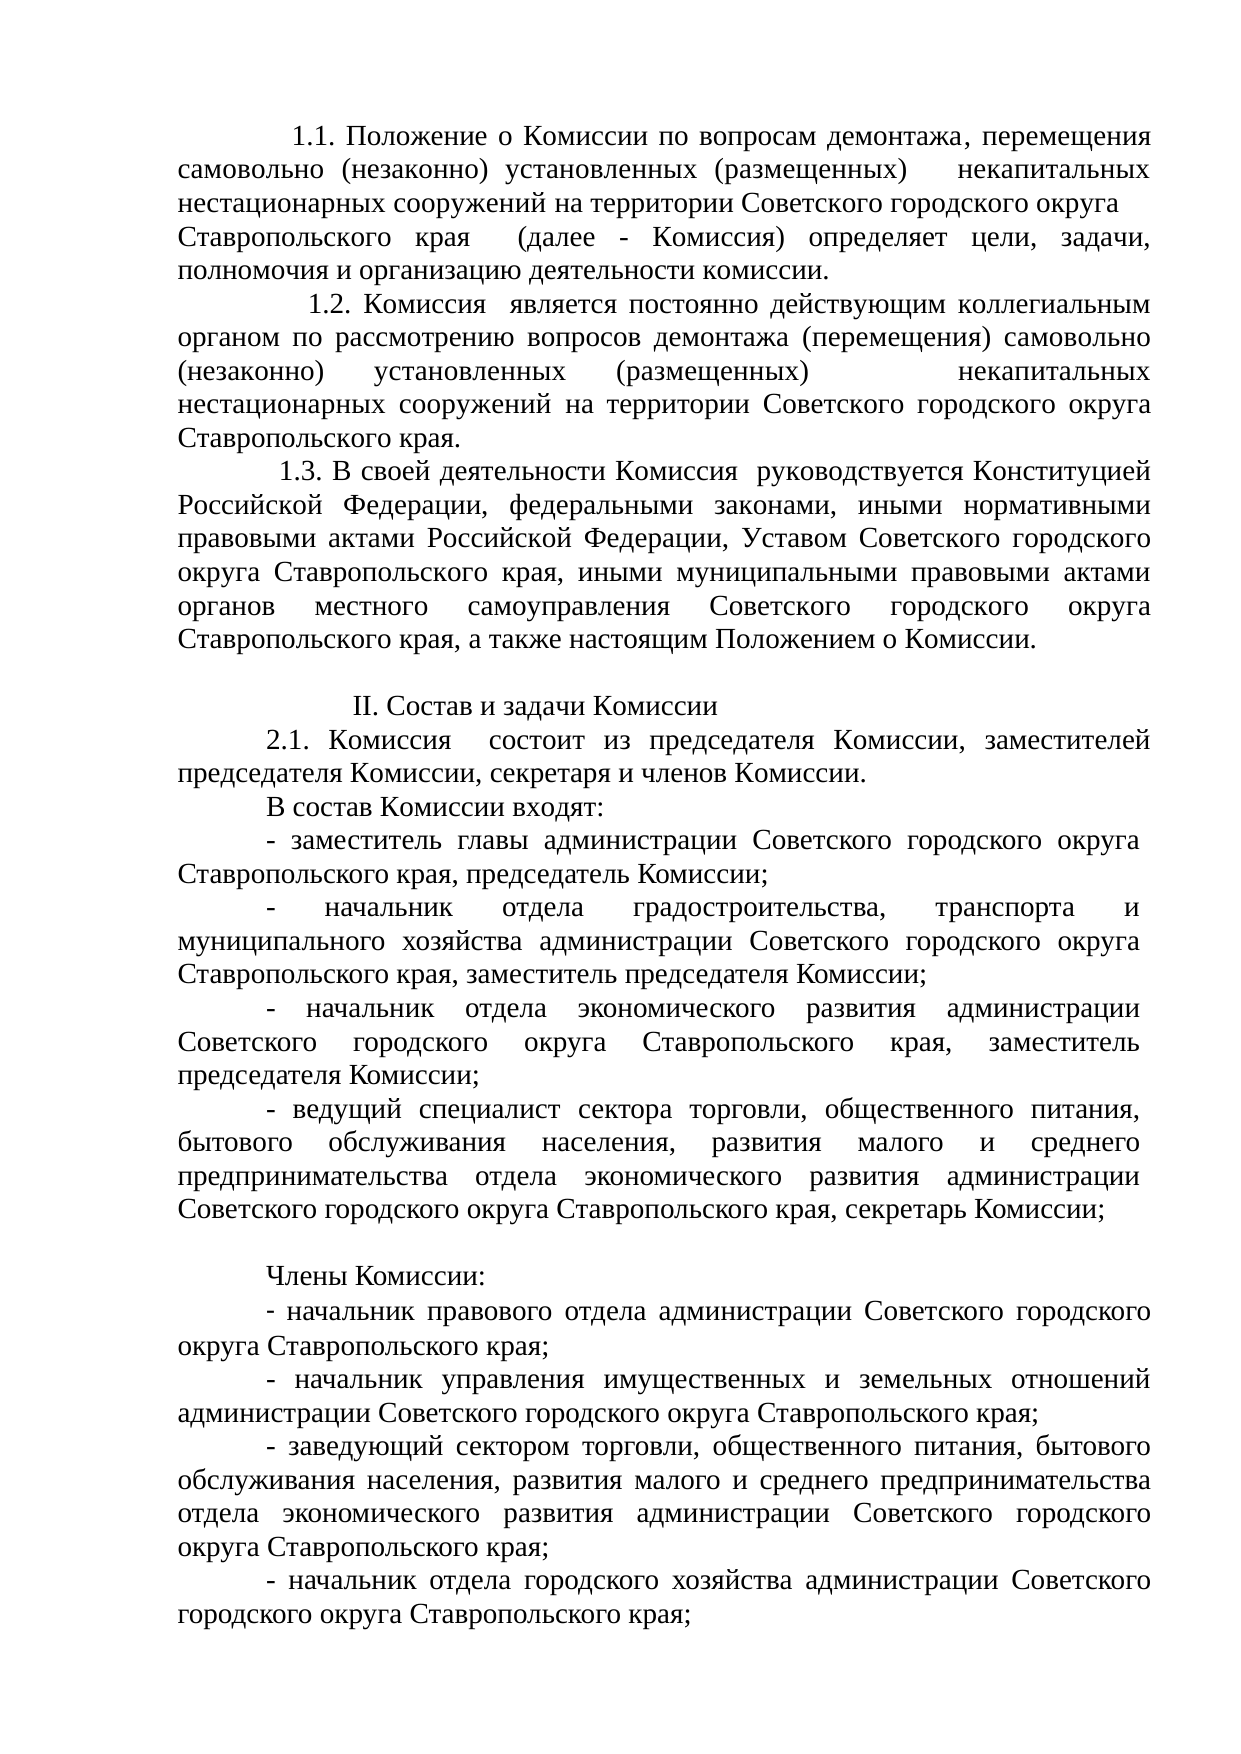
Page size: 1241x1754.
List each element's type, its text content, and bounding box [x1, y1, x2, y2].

text - заведующий сектором торговли, общественного питания, бытового обслуживания населения, развития малого и среднего предпринимательства отдела экономического развития администрации Советского городского округа Ставропольского края; [177, 1428, 1152, 1562]
text - начальник управления имущественных и земельных отношений администрации Советского городского округа Ставропольского края; [177, 1361, 1152, 1428]
text 2.1. Комиссия состоит из председателя Комиссии, заместителей председателя Комиссии, секретаря и членов Комиссии. [177, 722, 1152, 789]
text В состав Комиссии входят: [177, 789, 1152, 822]
text Ставропольского края (далее - Комиссия) определяет цели, задачи, полномочия и организацию деятельности комиссии. [177, 219, 1152, 286]
text 1.2. Комиссия является постоянно действующим коллегиальным органом по рассмотрению вопросов демонтажа (перемещения) самовольно (незаконно) установленных (размещенных) некапитальных нестационарных сооружений на территории Советского городского округа Ставропольского края. [177, 286, 1152, 453]
text - начальник правового отдела администрации Советского городского округа Ставропольского края; [177, 1292, 1152, 1361]
text 1.3. В своей деятельности Комиссия руководствуется Конституцией Российской Федерации, федеральными законами, иными нормативными правовыми актами Российской Федерации, Уставом Советского городского округа Ставропольского края, иными муниципальными правовыми актами органов местного самоуправления Советского городского округа Ставропольского края, а также настоящим Положением о Комиссии. [177, 453, 1152, 655]
table_header - заместитель главы администрации Советского городского округа Ставропольского края, председатель Комиссии; - начальник отдела градостроительства, транспорта и муниципального хозяйства администрации Советского городского округа Ставропольского края, заместитель председателя Комиссии; - начальник отдела экономического развития администрации Советского городского округа Ставропольского края, заместитель председателя Комиссии; - ведущий специалист сектора торговли, общественного питания, бытового обслуживания населения, развития малого и среднего предпринимательства отдела экономического развития администрации Советского городского округа Ставропольского края, секретарь Комиссии; Члены Комиссии: [166, 823, 1152, 1292]
text - начальник отдела городского хозяйства администрации Советского городского округа Ставропольского края; [177, 1562, 1152, 1629]
text II. Состав и задачи Комиссии [177, 688, 1152, 722]
text 1.1. Положение о Комиссии по вопросам демонтажа, перемещения самовольно (незаконно) установленных (размещенных) некапитальных нестационарных сооружений на территории Советского городского округа [177, 118, 1152, 219]
